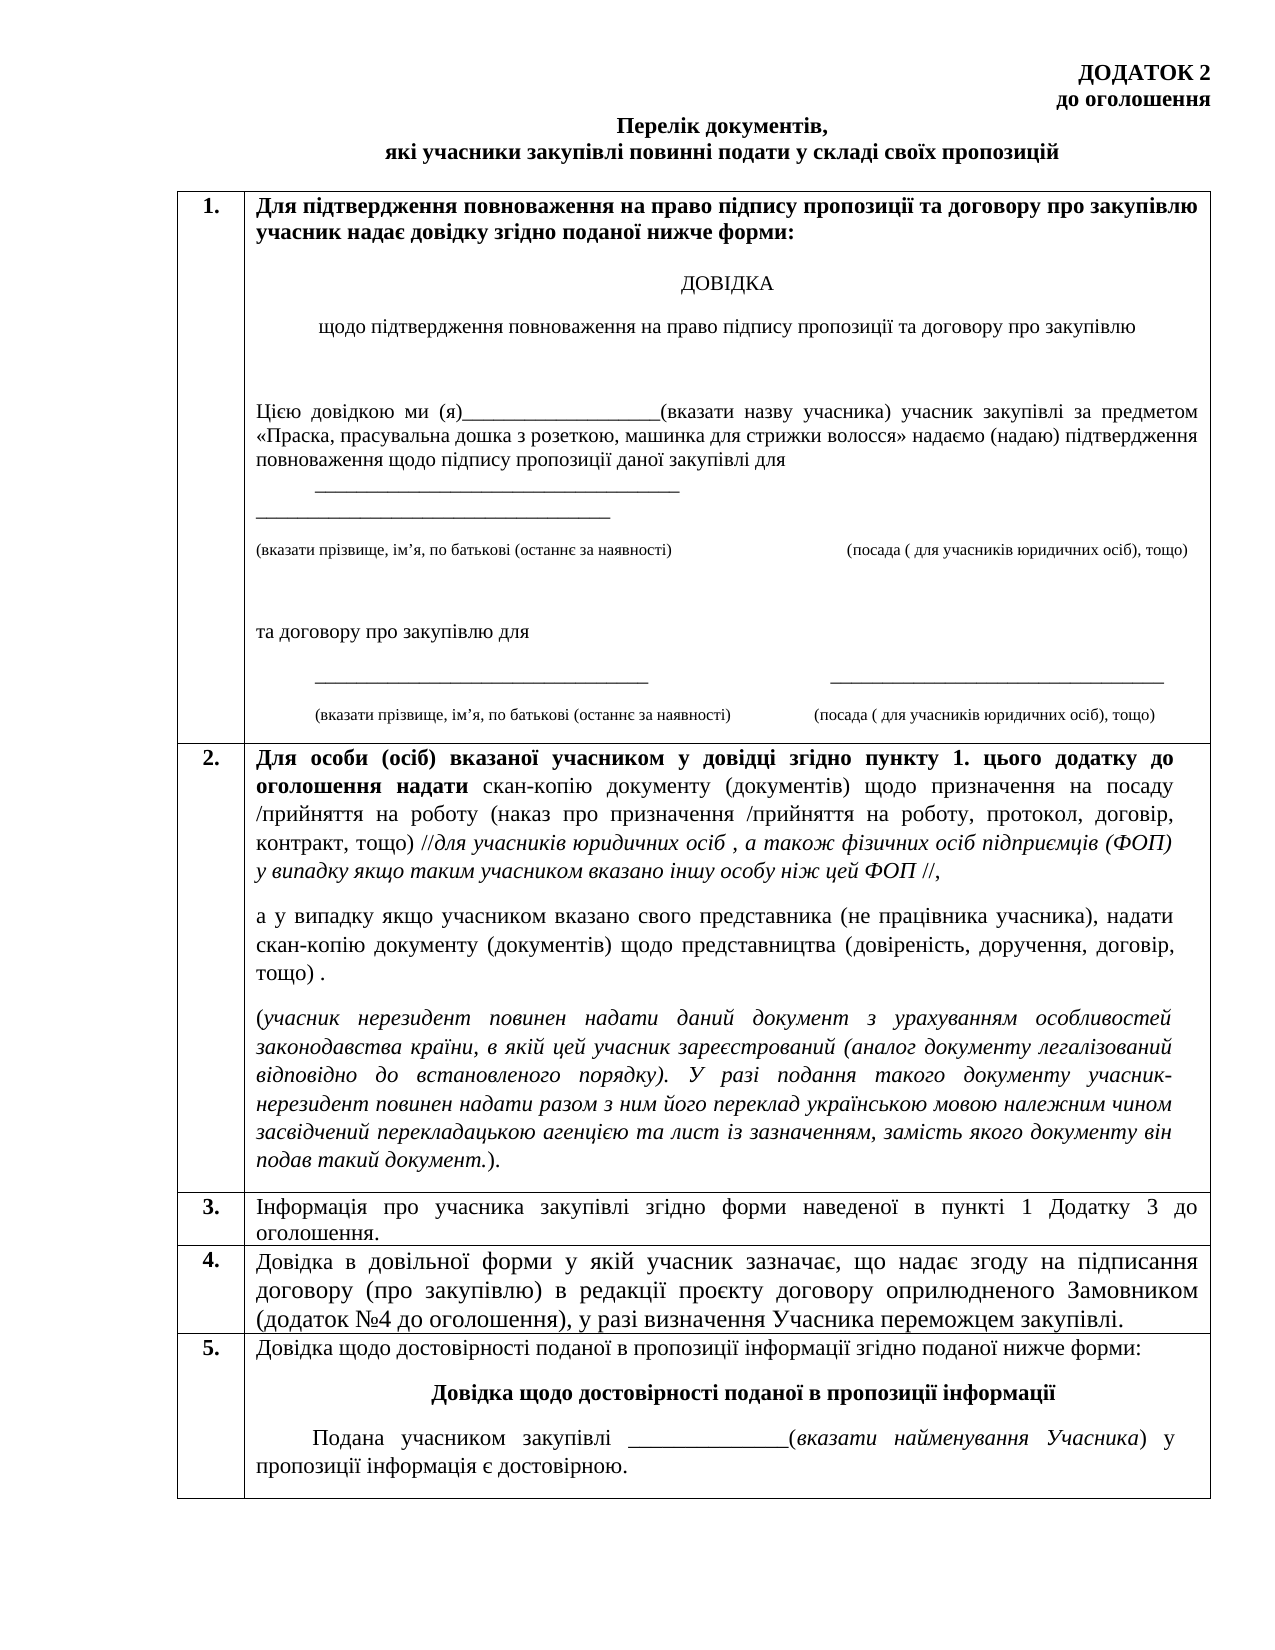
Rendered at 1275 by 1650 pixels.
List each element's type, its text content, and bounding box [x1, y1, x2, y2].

text які учасники закупівлі повинні подати у складі своїх пропозицій [177, 138, 1211, 164]
table_cell 5. [178, 1334, 244, 1497]
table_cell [245, 1334, 1210, 1497]
table_cell 2. [178, 744, 244, 1192]
table_header Для підтвердження повноваження на право підпису пропозиції та договору про закупівлю учасник надає довідку згідно поданої нижче форми: ДОВІДКА щодо підтвердження повноваження на право підпису пропозиції та договору про закупівлю Цією довідкою ми (я)___________________(вказати назву учасника) учасник закупівлі за предметом «Праска, прасувальна дошка з розеткою, машинка для стрижки волосся» надаємо (надаю) підтвердження повноваження щодо підпису пропозиції даної закупівлі для ___________________________________ __________________________________ (вказати прізвище, ім’я, по батькові (останнє за наявності) (посада ( для учасників юридичних осіб), тощо) та договору про закупівлю для ________________________________ ________________________________ (вказати прізвище, ім’я, по батькові (останнє за наявності) (посада ( для учасників юридичних осіб), тощо) [245, 192, 1210, 742]
table_cell Інформація про учасника закупівлі згідно форми наведеної в пункті 1 Додатку 3 до оголошення. [245, 1193, 1210, 1245]
text до оголошення [177, 85, 1211, 112]
table_cell Для особи (осіб) вказаної учасником у довідці згідно пункту 1. цього додатку до оголошення надати скан-копію документу (документів) щодо призначення на посаду /прийняття на роботу (наказ про призначення /прийняття на роботу, протокол, договір, контракт, тощо) //для учасників юридичних осіб , а також фізичних осіб підприємців (ФОП) у випадку якщо таким учасником вказано іншу особу ніж цей ФОП //, а у випадку якщо учасником вказано свого представника (не працівника учасника), надати скан-копію документу (документів) щодо представництва (довіреність, доручення, договір, тощо) . (учасник нерезидент повинен надати даний документ з урахуванням особливостей законодавства країни, в якій цей учасник зареєстрований (аналог документу легалізований відповідно до встановленого порядку). У разі подання такого документу учасник-нерезидент повинен надати разом з ним його переклад українською мовою належним чином засвідчений перекладацькою агенцією та лист із зазначенням, замість якого документу він подав такий документ.). [245, 744, 1210, 1192]
table_cell 3. [178, 1193, 244, 1245]
table_header 1. [178, 192, 244, 742]
table_cell 4. [178, 1246, 244, 1333]
table_cell Довідка в довільної форми у якій учасник зазначає, що надає згоду на підписання договору (про закупівлю) в редакції проєкту договору оприлюдненого Замовником (додаток №4 до оголошення), у разі визначення Учасника переможцем закупівлі. [245, 1246, 1210, 1333]
text Перелік документів, [177, 112, 1211, 138]
text ДОДАТОК 2 [177, 59, 1211, 85]
